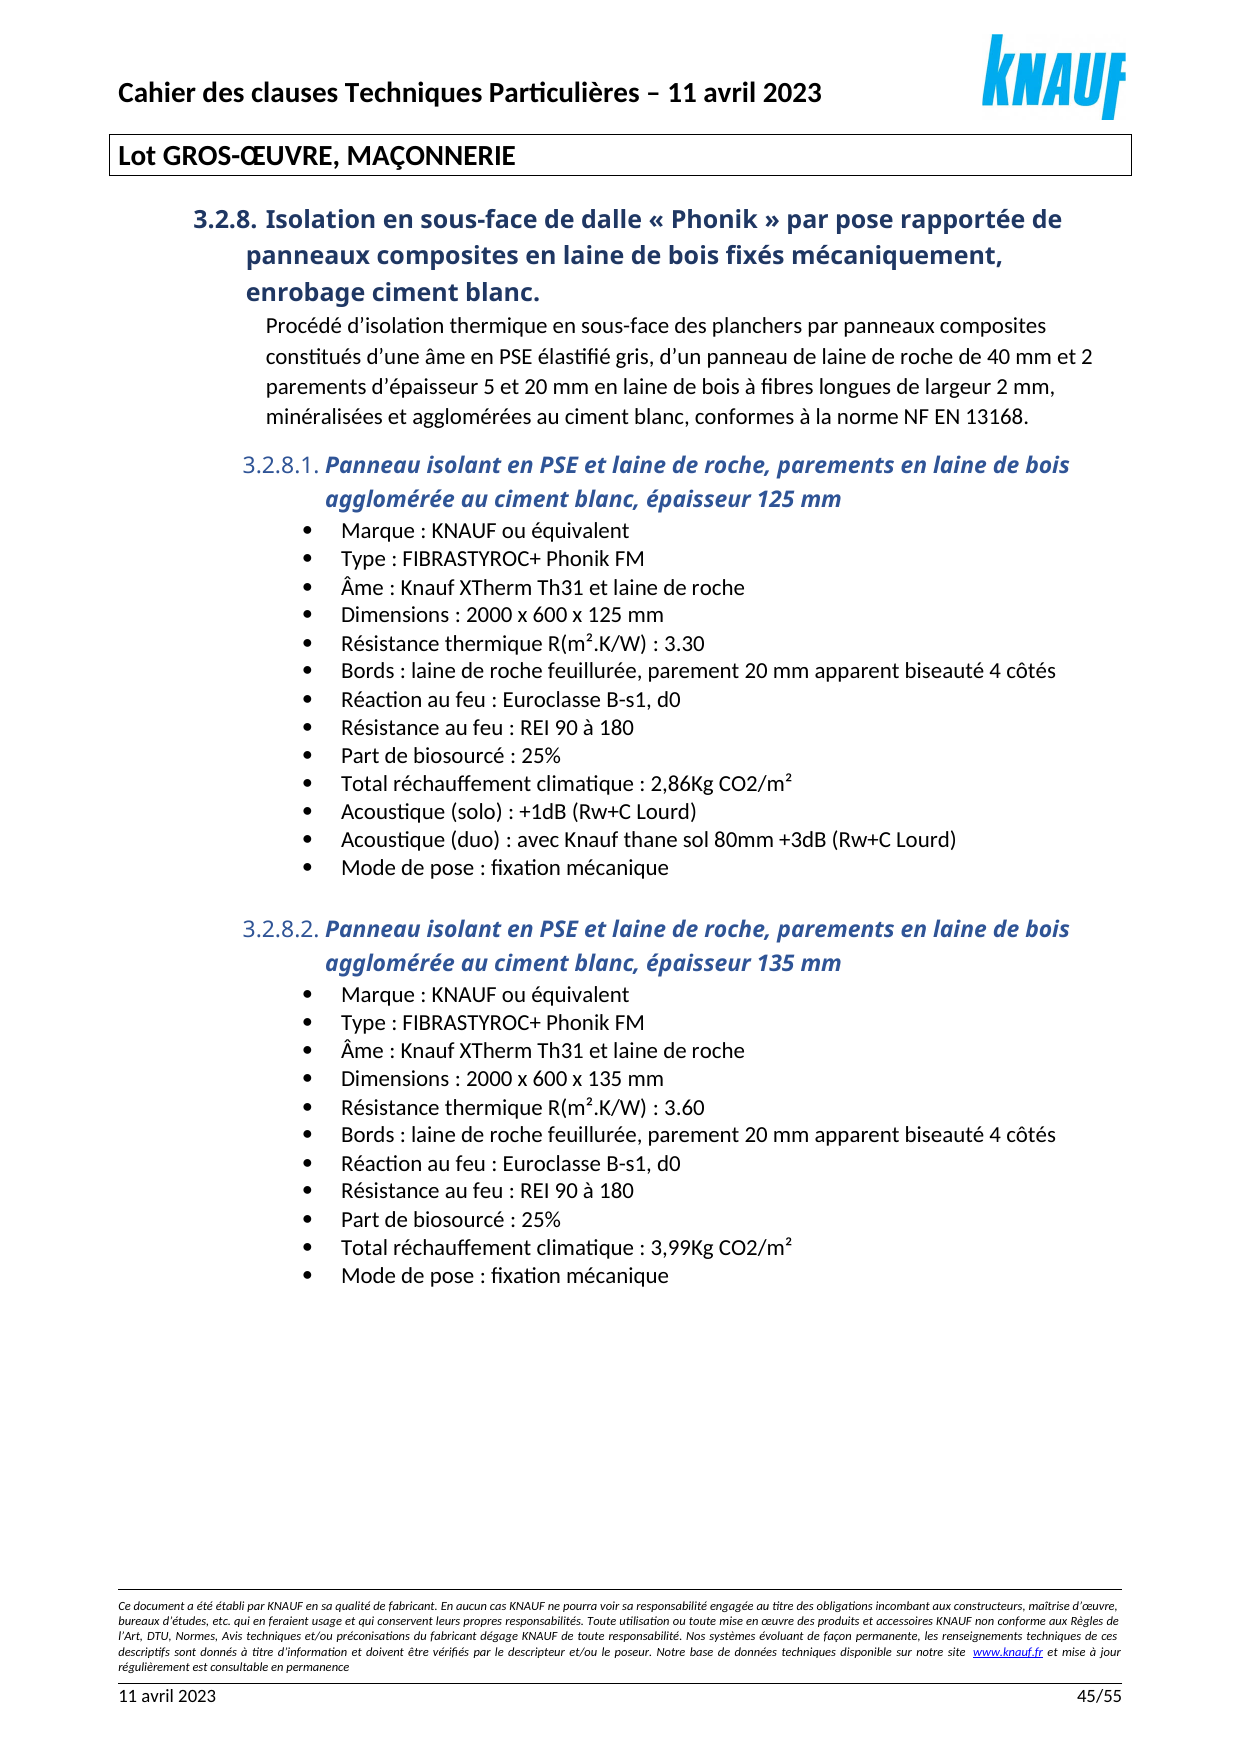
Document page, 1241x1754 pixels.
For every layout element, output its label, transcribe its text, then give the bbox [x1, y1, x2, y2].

text Acoustique (duo) : avec Knauf thane sol 80mm +3dB (Rw+C Lourd) [303, 825, 1122, 853]
text Procédé d’isolation thermique en sous-face des planchers par panneaux composites constitués d’une âme en PSE élastifié gris, d’un panneau de laine de roche de 40 mm et 2 parements d’épaisseur 5 et 20 mm en laine de bois à fibres longues de largeur 2 mm, minéralisées et agglomérées au ciment blanc, conformes à la norme NF EN 13168. [266, 312, 1122, 430]
picture [1114, 81, 1126, 119]
text Résistance thermique R(m².K/W) : 3.60 [303, 1093, 1122, 1121]
text Marque : KNAUF ou équivalent [303, 517, 1122, 544]
subtitle Isolation en sous-face de dalle « Phonik » par pose rapportée de panneaux composites en laine de bois fixés mécaniquement, enrobage ciment blanc. [193, 201, 1122, 309]
picture [981, 34, 1126, 119]
subtitle Panneau isolant en PSE et laine de roche, parements en laine de bois agglomérée au ciment blanc, épaisseur 125 mm [242, 449, 1122, 514]
text Dimensions : 2000 x 600 x 125 mm [303, 601, 1122, 629]
text Total réchauffement climatique : 2,86Kg CO2/m² [303, 769, 1122, 797]
text Réaction au feu : Euroclasse B-s1, d0 [303, 1149, 1122, 1177]
text Mode de pose : fixation mécanique [303, 853, 1122, 881]
text Dimensions : 2000 x 600 x 135 mm [303, 1064, 1122, 1093]
text Bords : laine de roche feuillurée, parement 20 mm apparent biseauté 4 côtés [303, 1121, 1122, 1149]
text Réaction au feu : Euroclasse B-s1, d0 [303, 685, 1122, 713]
text Âme : Knauf XTherm Th31 et laine de roche [303, 1037, 1122, 1064]
text Mode de pose : fixation mécanique [303, 1261, 1122, 1289]
text Total réchauffement climatique : 3,99Kg CO2/m² [303, 1233, 1122, 1261]
text Part de biosourcé : 25% [303, 741, 1122, 769]
text Résistance au feu : REI 90 à 180 [303, 1177, 1122, 1205]
picture [1121, 62, 1126, 72]
subtitle Panneau isolant en PSE et laine de roche, parements en laine de bois agglomérée au ciment blanc, épaisseur 135 mm [242, 913, 1122, 978]
text Résistance au feu : REI 90 à 180 [303, 713, 1122, 741]
text Part de biosourcé : 25% [303, 1205, 1122, 1233]
text Marque : KNAUF ou équivalent [303, 981, 1122, 1008]
text Type : FIBRASTYROC+ Phonik FM [303, 544, 1122, 573]
text Âme : Knauf XTherm Th31 et laine de roche [303, 573, 1122, 601]
text Type : FIBRASTYROC+ Phonik FM [303, 1008, 1122, 1037]
text Acoustique (solo) : +1dB (Rw+C Lourd) [303, 797, 1122, 825]
text Bords : laine de roche feuillurée, parement 20 mm apparent biseauté 4 côtés [303, 657, 1122, 685]
text Résistance thermique R(m².K/W) : 3.30 [303, 629, 1122, 657]
